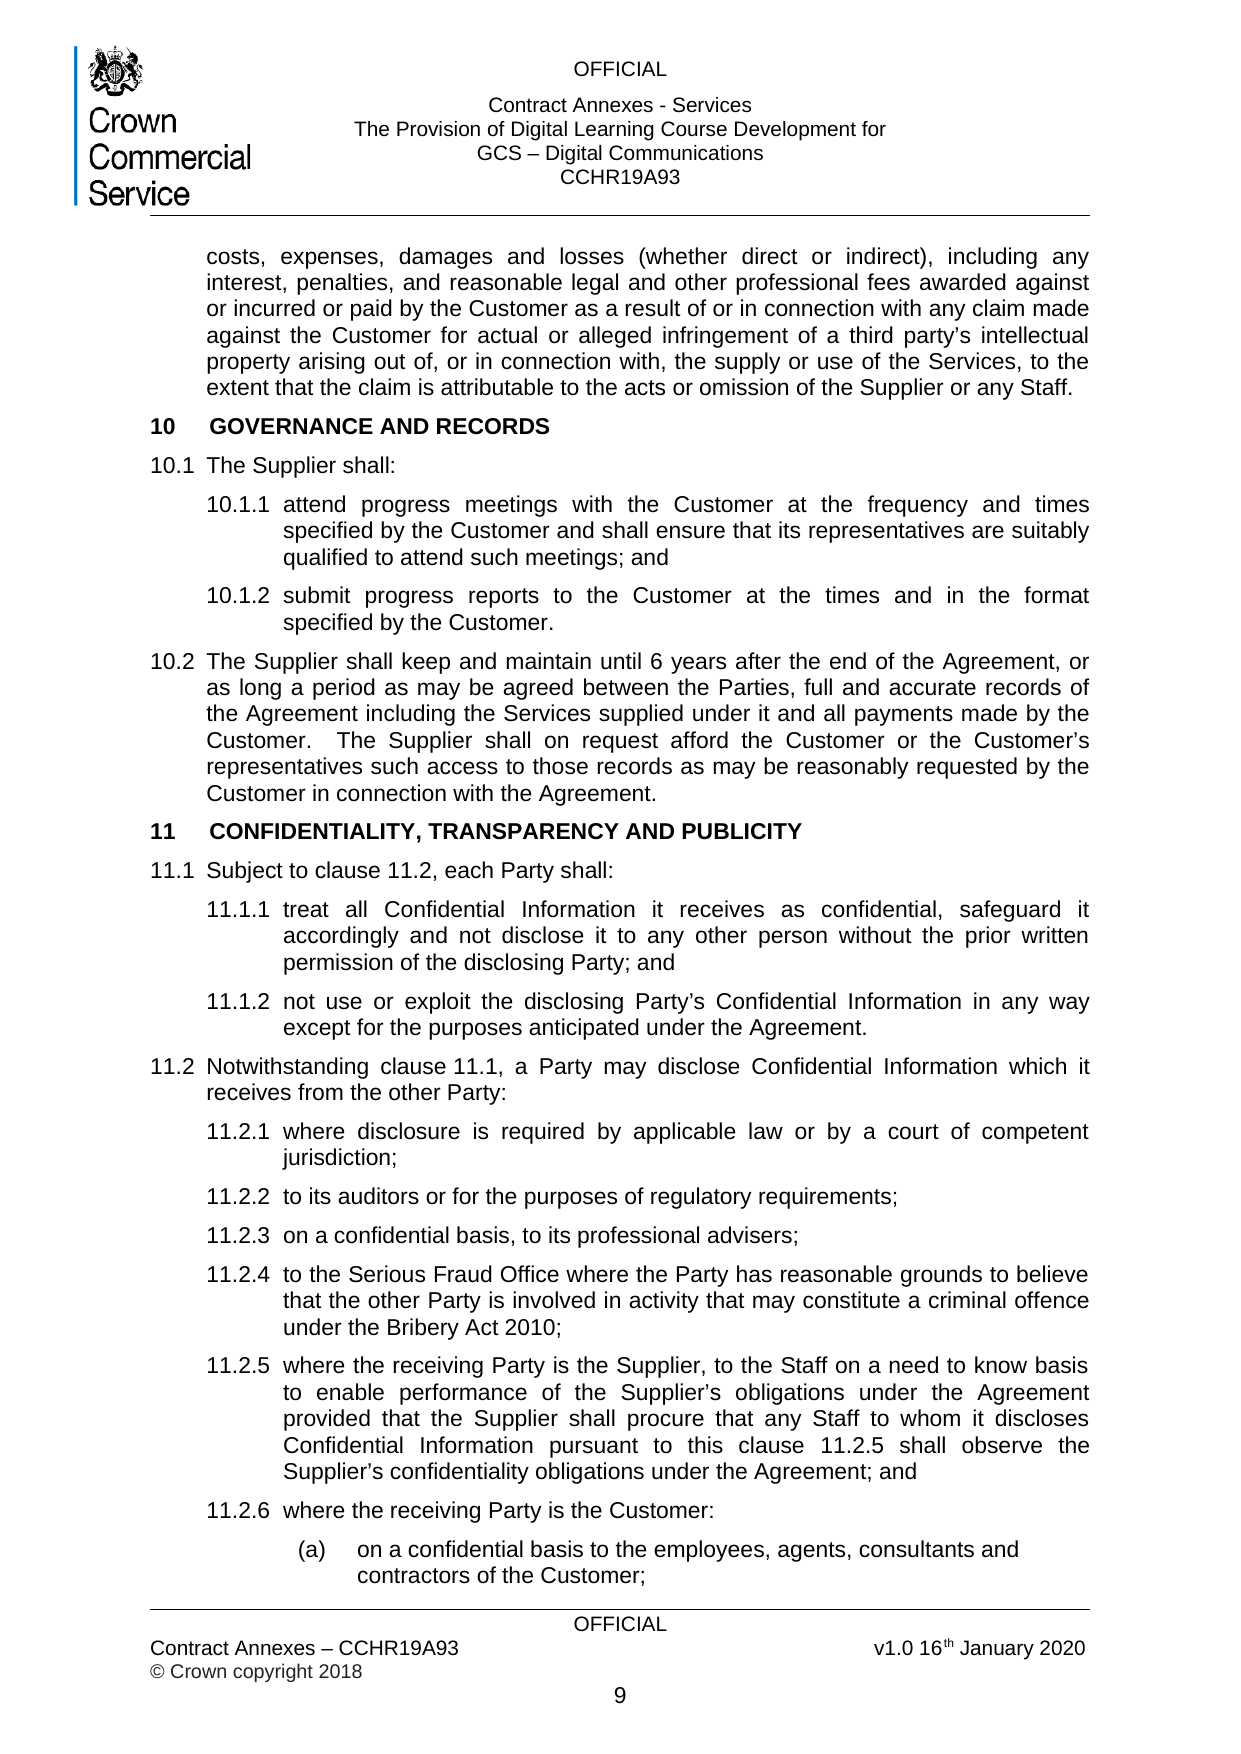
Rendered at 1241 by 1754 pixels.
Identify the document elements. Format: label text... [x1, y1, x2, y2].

list on a confidential basis to the employees, agents, consultants and contractors of the Customer; [298, 1536, 1090, 1588]
list where disclosure is required by applicable law or by a court of competent jurisdiction; [206, 1118, 1090, 1171]
list attend progress meetings with the Customer at the frequency and times specified by the Customer and shall ensure that its representatives are suitably qualified to attend such meetings; and [206, 491, 1090, 570]
list where the receiving Party is the Customer: [206, 1497, 1090, 1523]
picture [73, 45, 251, 206]
list treat all Confidential Information it receives as confidential, safeguard it accordingly and not disclose it to any other person without the prior written permission of the disclosing Party; and [206, 896, 1090, 975]
subtitle The Supplier shall keep and maintain until 6 years after the end of the Agreement, or as long a period as may be agreed between the Parties, full and accurate records of the Agreement including the Services supplied under it and all payments made by the Customer. The Supplier shall on request afford the Customer or the Customer’s representatives such access to those records as may be reasonably requested by the Customer in connection with the Agreement. [150, 648, 1090, 806]
list to the Serious Fraud Office where the Party has reasonable grounds to believe that the other Party is involved in activity that may constitute a criminal offence under the Bribery Act 2010; [206, 1261, 1090, 1340]
subtitle Confidentiality, Transparency and Publicity [150, 818, 1090, 845]
list submit progress reports to the Customer at the times and in the format specified by the Customer. [206, 582, 1090, 635]
subtitle The Supplier shall: [150, 452, 1090, 478]
subtitle Notwithstanding clause 11.1, a Party may disclose Confidential Information which it receives from the other Party: [150, 1053, 1090, 1106]
list not use or exploit the disclosing Party’s Confidential Information in any way except for the purposes anticipated under the Agreement. [206, 988, 1090, 1040]
subtitle Subject to clause 11.2, each Party shall: [150, 857, 1090, 883]
list where the receiving Party is the Supplier, to the Staff on a need to know basis to enable performance of the Supplier’s obligations under the Agreement provided that the Supplier shall procure that any Staff to whom it discloses Confidential Information pursuant to this clause 11.2.5 shall observe the Supplier’s confidentiality obligations under the Agreement; and [206, 1352, 1090, 1484]
list on a confidential basis, to its professional advisers; [206, 1222, 1090, 1248]
list to its auditors or for the purposes of regulatory requirements; [206, 1183, 1090, 1209]
subtitle Governance and Records [150, 413, 1090, 439]
